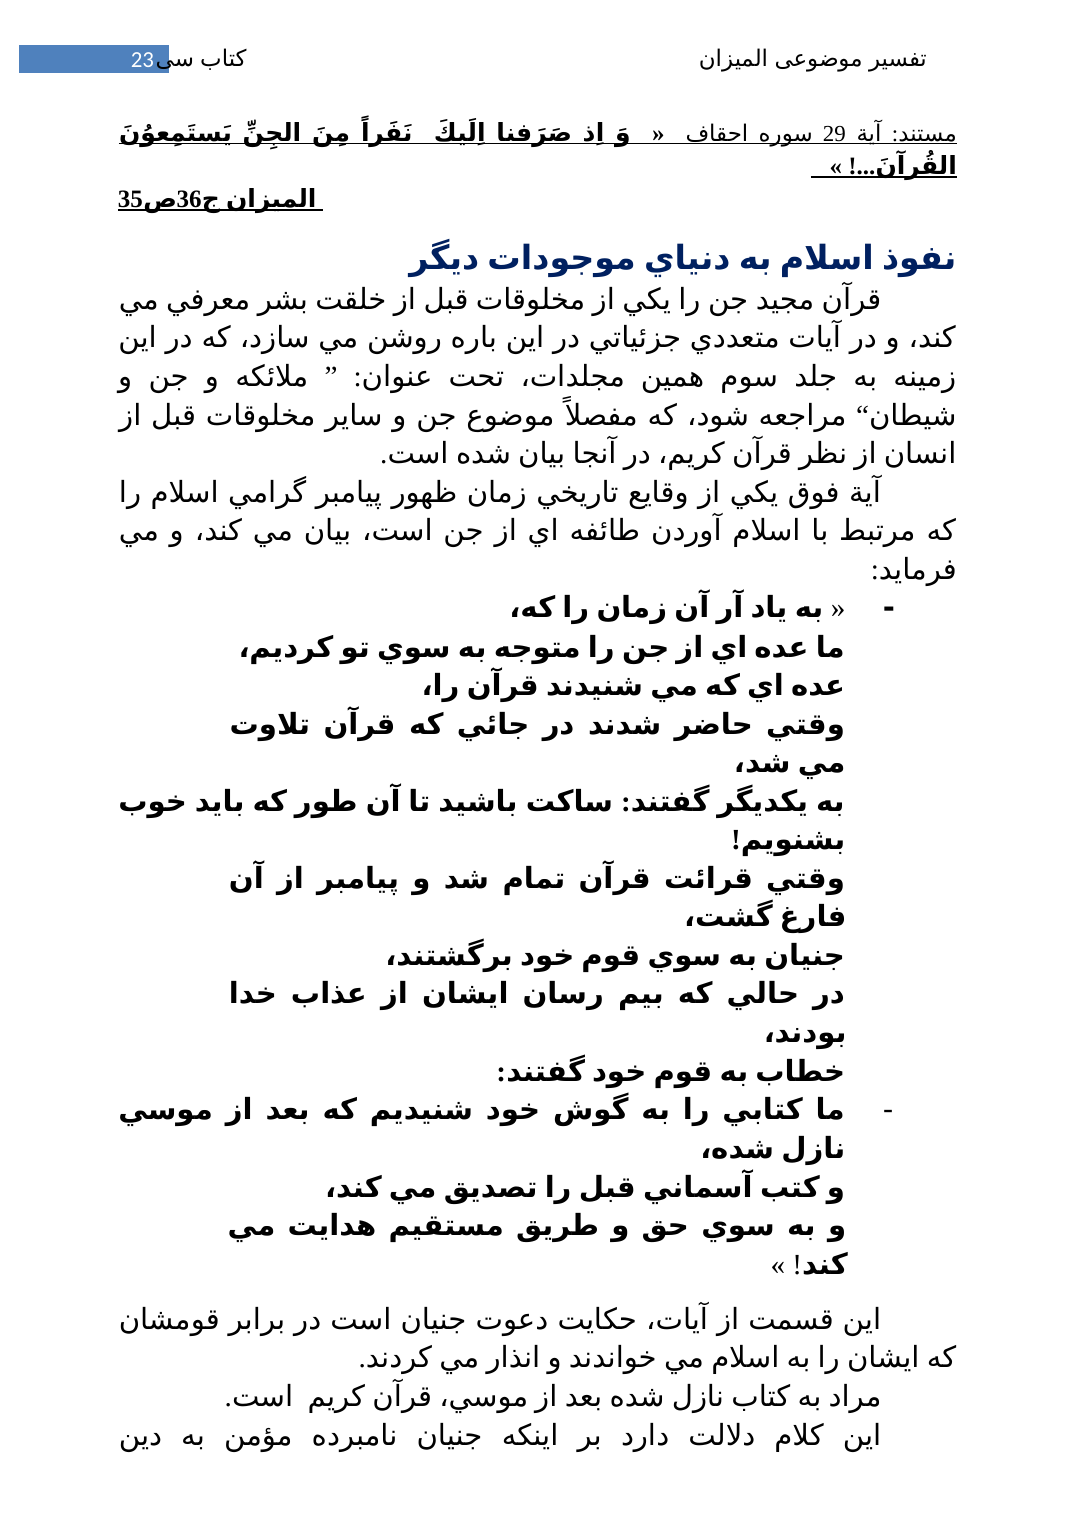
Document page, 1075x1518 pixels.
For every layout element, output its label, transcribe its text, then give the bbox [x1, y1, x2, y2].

text خطاب به قوم خود گفتند: [228, 1054, 846, 1087]
list « به ياد آر آن زمان را كه، [229, 590, 883, 624]
text قرآن مجيد جن را يكي از مخلوقات قبل از خلقت بشر معرفي مي كند، و در آيات متعددي جزئياتي در اين باره روشن مي سازد، كه در اين زمينه به جلد سوم همين مجلدات، تحت عنوان: ” ملائكه و جن و شيطان“ مراجعه شود، كه مفصلاً موضوع جن و ساير مخلوقات قبل از انسان از نظر قرآن كريم، در آنجا بيان شده است. [118, 282, 957, 470]
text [118, 1418, 957, 1451]
text عده اي كه مي شنيدند قرآن را، [229, 668, 845, 702]
text و به سوي حق و طريق مستقيم هدايت مي كند! » [227, 1208, 848, 1281]
list ما كتابي را به گوش خود شنيديم كه بعد از موسي نازل شده، [118, 1092, 883, 1165]
text اين قسمت از آيات، حكايت دعوت جنيان است در برابر قومشان كه ايشان را به اسلام مي خواندند و انذار مي كردند. [118, 1302, 957, 1374]
text وقتي حاضر شدند در جائي كه قرآن تلاوت مي شد، [229, 707, 845, 779]
text وقتي قرائت قرآن تمام شد و پيامبر از آن فارغ گشت، [228, 861, 846, 933]
text و كتب آسماني قبل را تصديق مي كند، [228, 1170, 846, 1203]
text جنيان به سوي قوم خود برگشتند، [228, 938, 846, 972]
text آية فوق يكي از وقايع تاريخي زمان ظهور پيامبر گرامي اسلام را كه مرتبط با اسلام آوردن طائفه اي از جن است، بيان مي كند، و مي فرمايد: [118, 475, 957, 585]
text در حالي كه بيم رسان ايشان از عذاب خدا بودند، [228, 977, 846, 1049]
text به يكديگر گفتند: ساكت باشيد تا آن طور كه بايد خوب بشنويم! [118, 784, 845, 856]
text مستند: آية 29 سوره احقاف « وَ اِذ صَرَفنا اِلَيكَ نَفَراً مِنَ الجِنِّ يَستَمِعوُنَ القُرآنَ...! » [118, 144, 957, 180]
text مستند: آية 29 سوره احقاف « وَ اِذ صَرَفنا اِلَيكَ نَفَراً مِنَ الجِنِّ يَستَمِعوُنَ القُرآنَ...! » [118, 118, 957, 143]
subtitle نفوذ اسلام به دنياي موجودات ديگر [118, 238, 957, 276]
text مراد به كتاب نازل شده بعد از موسي، قرآن كريم است. [118, 1379, 957, 1413]
text ما عده اي از جن را متوجه به سوي تو كرديم، [229, 630, 845, 663]
text الميزان ج36ص35 [118, 184, 957, 213]
